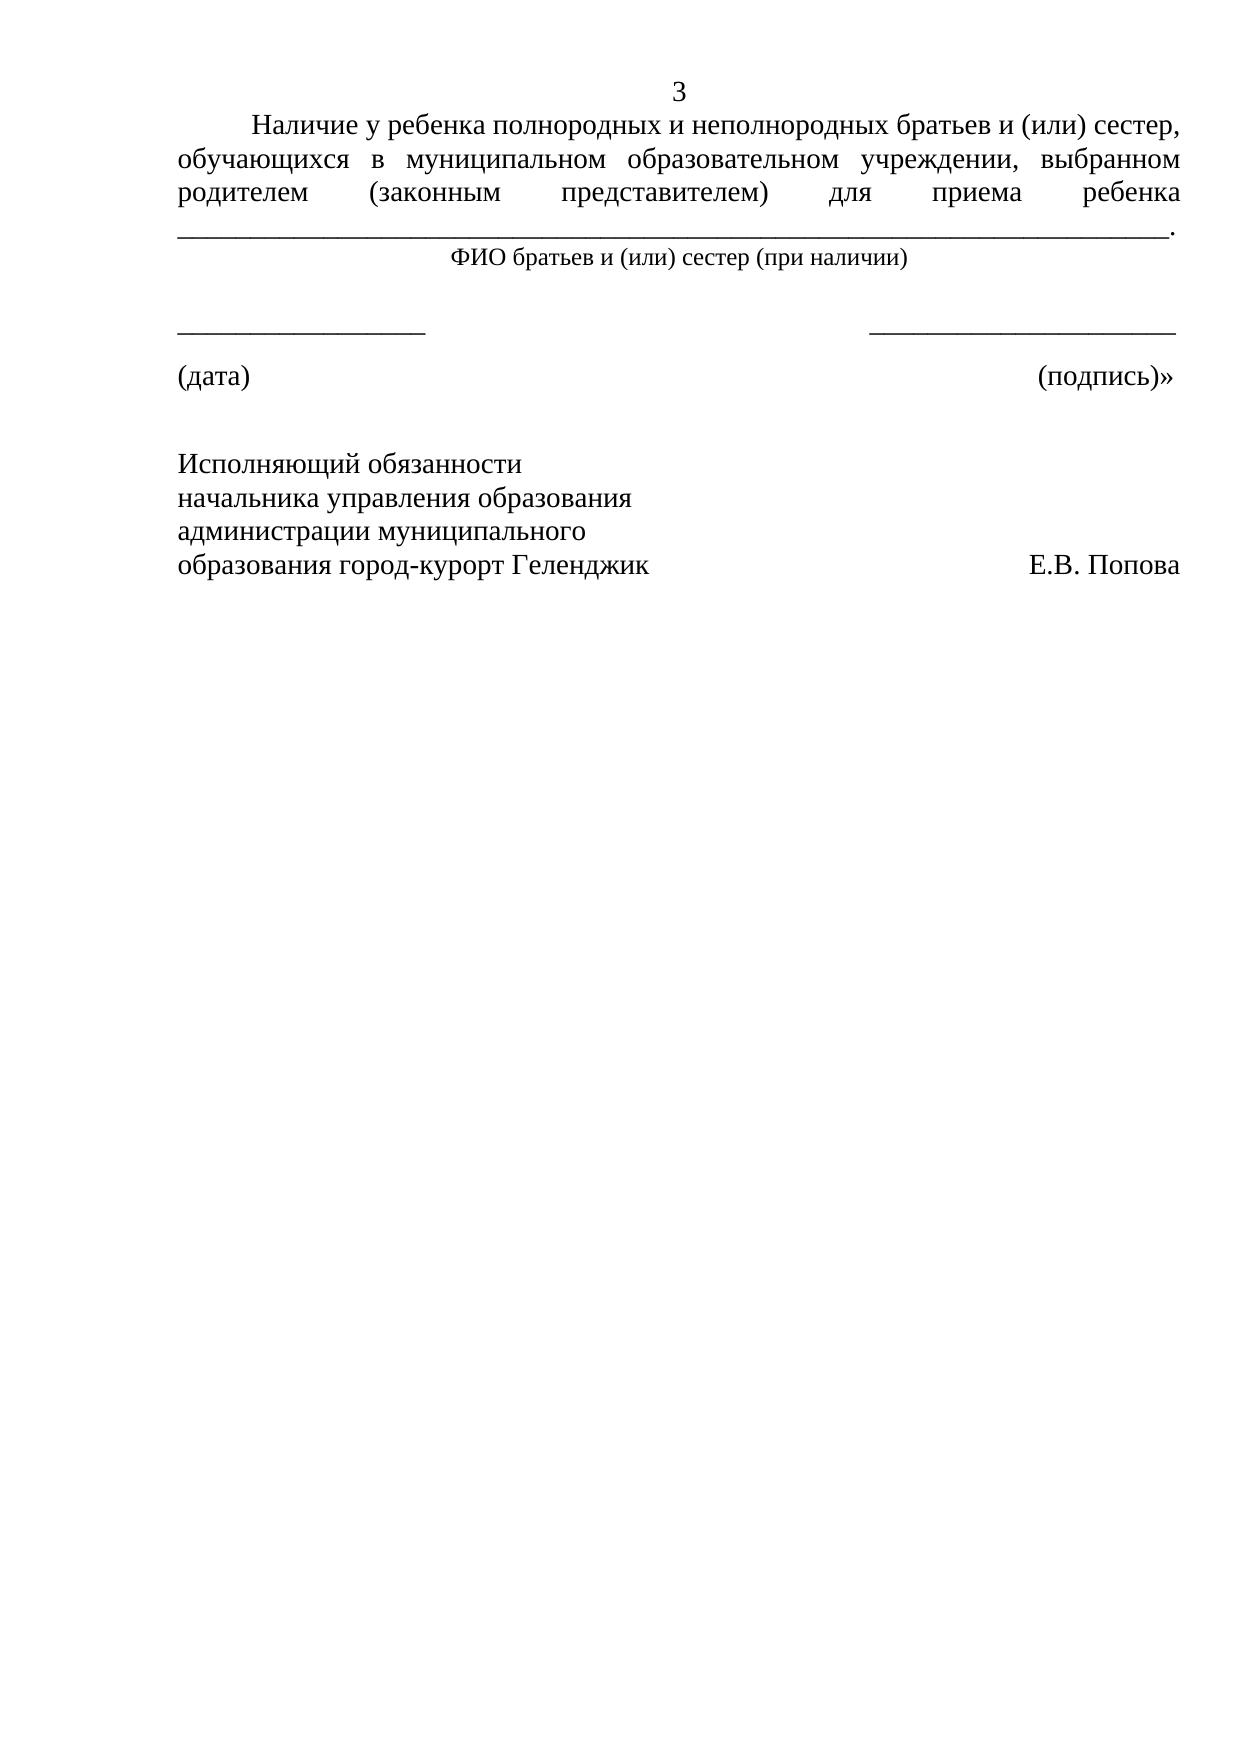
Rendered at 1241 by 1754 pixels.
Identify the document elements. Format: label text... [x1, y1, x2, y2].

text Исполняющий обязанности [177, 446, 1181, 480]
text ФИО братьев и (или) сестер (при наличии) [177, 242, 1181, 270]
text Наличие у ребенка полнородных и неполнородных братьев и (или) сестер, обучающихся в муниципальном образовательном учреждении, выбранном родителем (законным представителем) для приема ребенка ____________________________________________________________________. [177, 107, 1181, 242]
text начальника управления образования [177, 480, 1181, 513]
text администрации муниципального [177, 513, 1181, 547]
text (дата) (подпись)» [177, 358, 1181, 392]
text _________________ _____________________ [177, 304, 1181, 337]
text образования город-курорт Геленджик Е.В. Попова [177, 547, 1181, 580]
